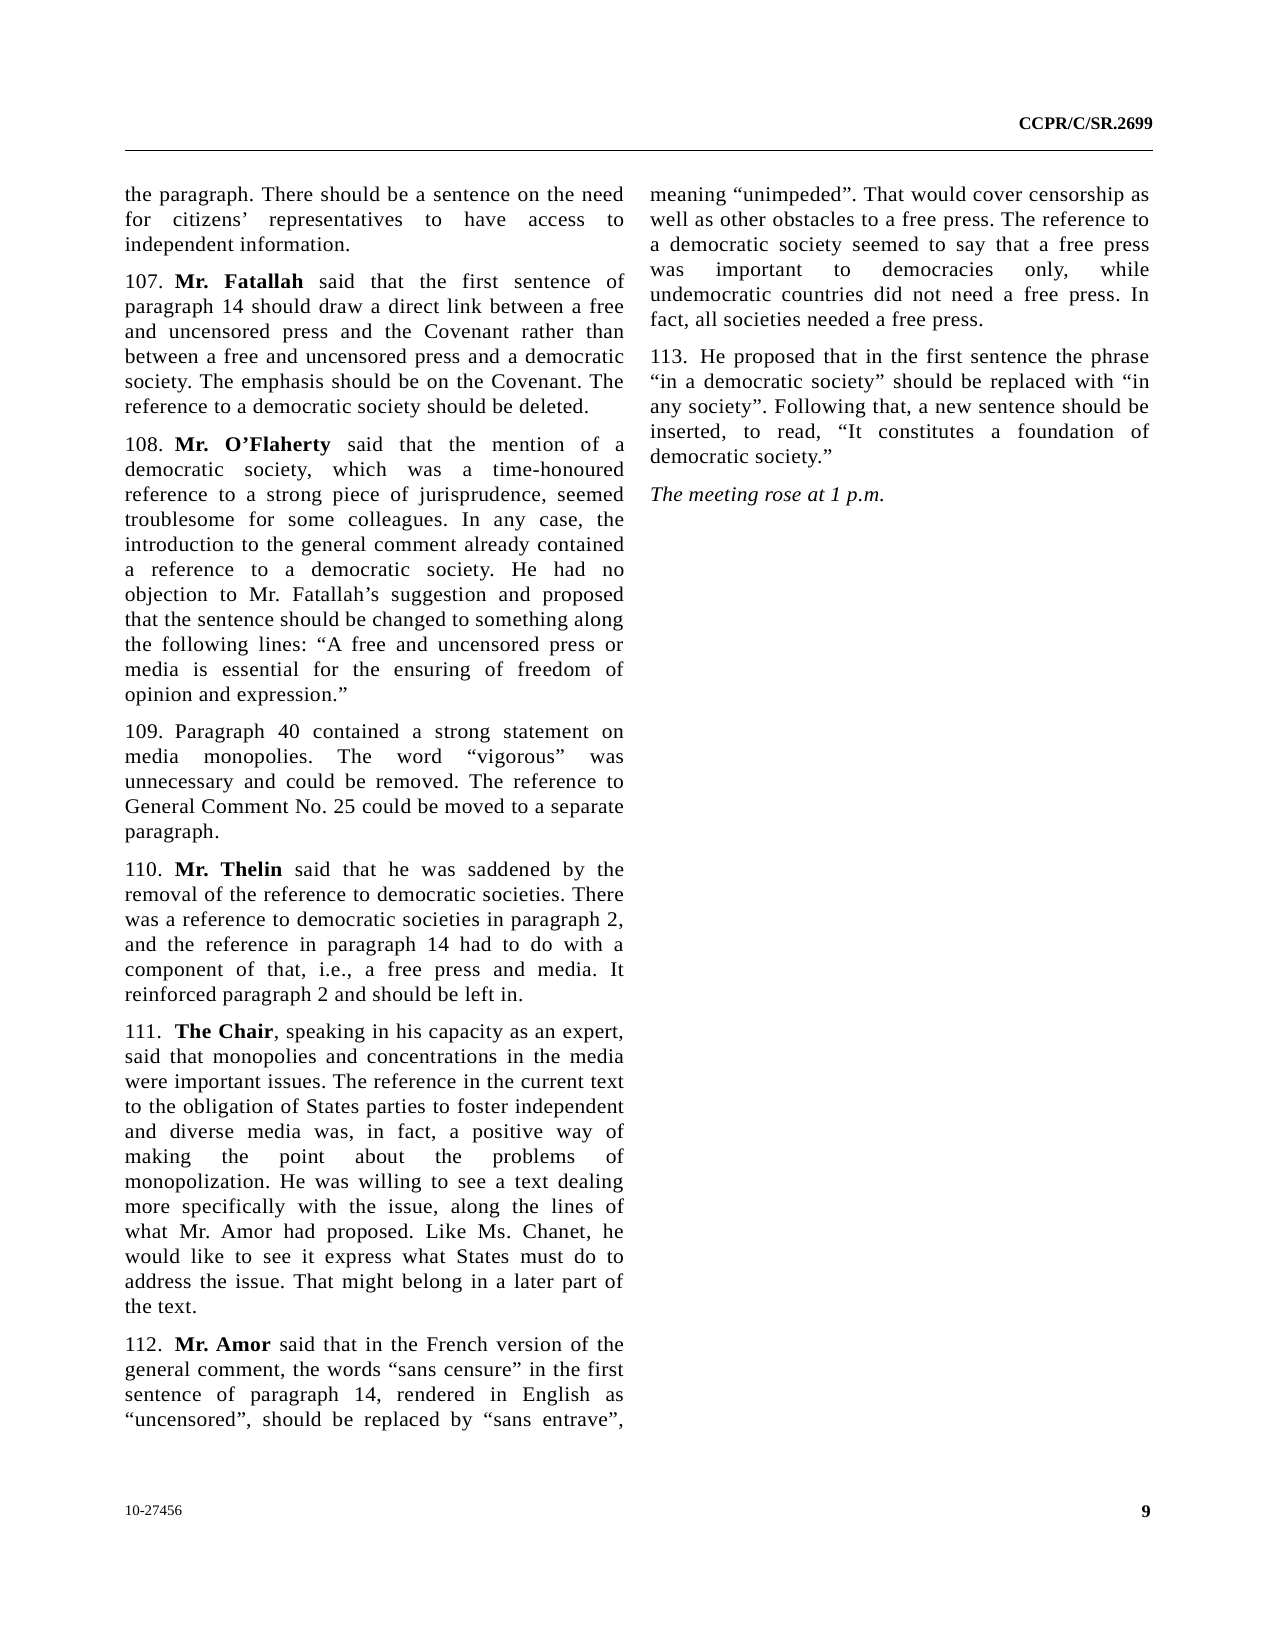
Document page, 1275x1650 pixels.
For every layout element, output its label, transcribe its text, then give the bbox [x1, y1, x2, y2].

text The meeting rose at 1 p.m. [650, 481, 1151, 506]
text 110. Mr. Thelin said that he was saddened by the removal of the reference to democratic societies. There was a reference to democratic societies in paragraph 2, and the reference in paragraph 14 had to do with a component of that, i.e., a free press and media. It reinforced paragraph 2 and should be left in. [124, 856, 625, 1006]
text 112. Mr. Amor said that in the French version of the general comment, the words “sans censure” in the first sentence of paragraph 14, rendered in English as “uncensored”, should be replaced by “sans entrave”, meaning “unimpeded”. That would cover censorship as well as other obstacles to a free press. The reference to a democratic society seemed to say that a free press was important to democracies only, while undemocratic countries did not need a free press. In fact, all societies needed a free press. [124, 1331, 625, 1431]
text 111. The Chair, speaking in his capacity as an expert, said that monopolies and concentrations in the media were important issues. The reference in the current text to the obligation of States parties to foster independent and diverse media was, in fact, a positive way of making the point about the problems of monopolization. He was willing to see a text dealing more specifically with the issue, along the lines of what Mr. Amor had proposed. Like Ms. Chanet, he would like to see it express what States must do to address the issue. That might belong in a later part of the text. [124, 1019, 625, 1319]
text 107. Mr. Fatallah said that the first sentence of paragraph 14 should draw a direct link between a free and uncensored press and the Covenant rather than between a free and uncensored press and a democratic society. The emphasis should be on the Covenant. The reference to a democratic society should be deleted. [124, 269, 625, 419]
text 112. Mr. Amor said that in the French version of the general comment, the words “sans censure” in the first sentence of paragraph 14, rendered in English as “uncensored”, should be replaced by “sans entrave”, meaning “unimpeded”. That would cover censorship as well as other obstacles to a free press. The reference to a democratic society seemed to say that a free press was important to democracies only, while undemocratic countries did not need a free press. In fact, all societies needed a free press. [650, 181, 1151, 331]
text 108. Mr. O’Flaherty said that the mention of a democratic society, which was a time-honoured reference to a strong piece of jurisprudence, seemed troublesome for some colleagues. In any case, the introduction to the general comment already contained a reference to a democratic society. He had no objection to Mr. Fatallah’s suggestion and proposed that the sentence should be changed to something along the following lines: “A free and uncensored press or media is essential for the ensuring of freedom of opinion and expression.” [124, 431, 625, 706]
text 113. He proposed that in the first sentence the phrase “in a democratic society” should be replaced with “in any society”. Following that, a new sentence should be inserted, to read, “It constitutes a foundation of democratic society.” [650, 344, 1151, 469]
text 109. Paragraph 40 contained a strong statement on media monopolies. The word “vigorous” was unnecessary and could be removed. The reference to General Comment No. 25 could be moved to a separate paragraph. [124, 719, 625, 844]
